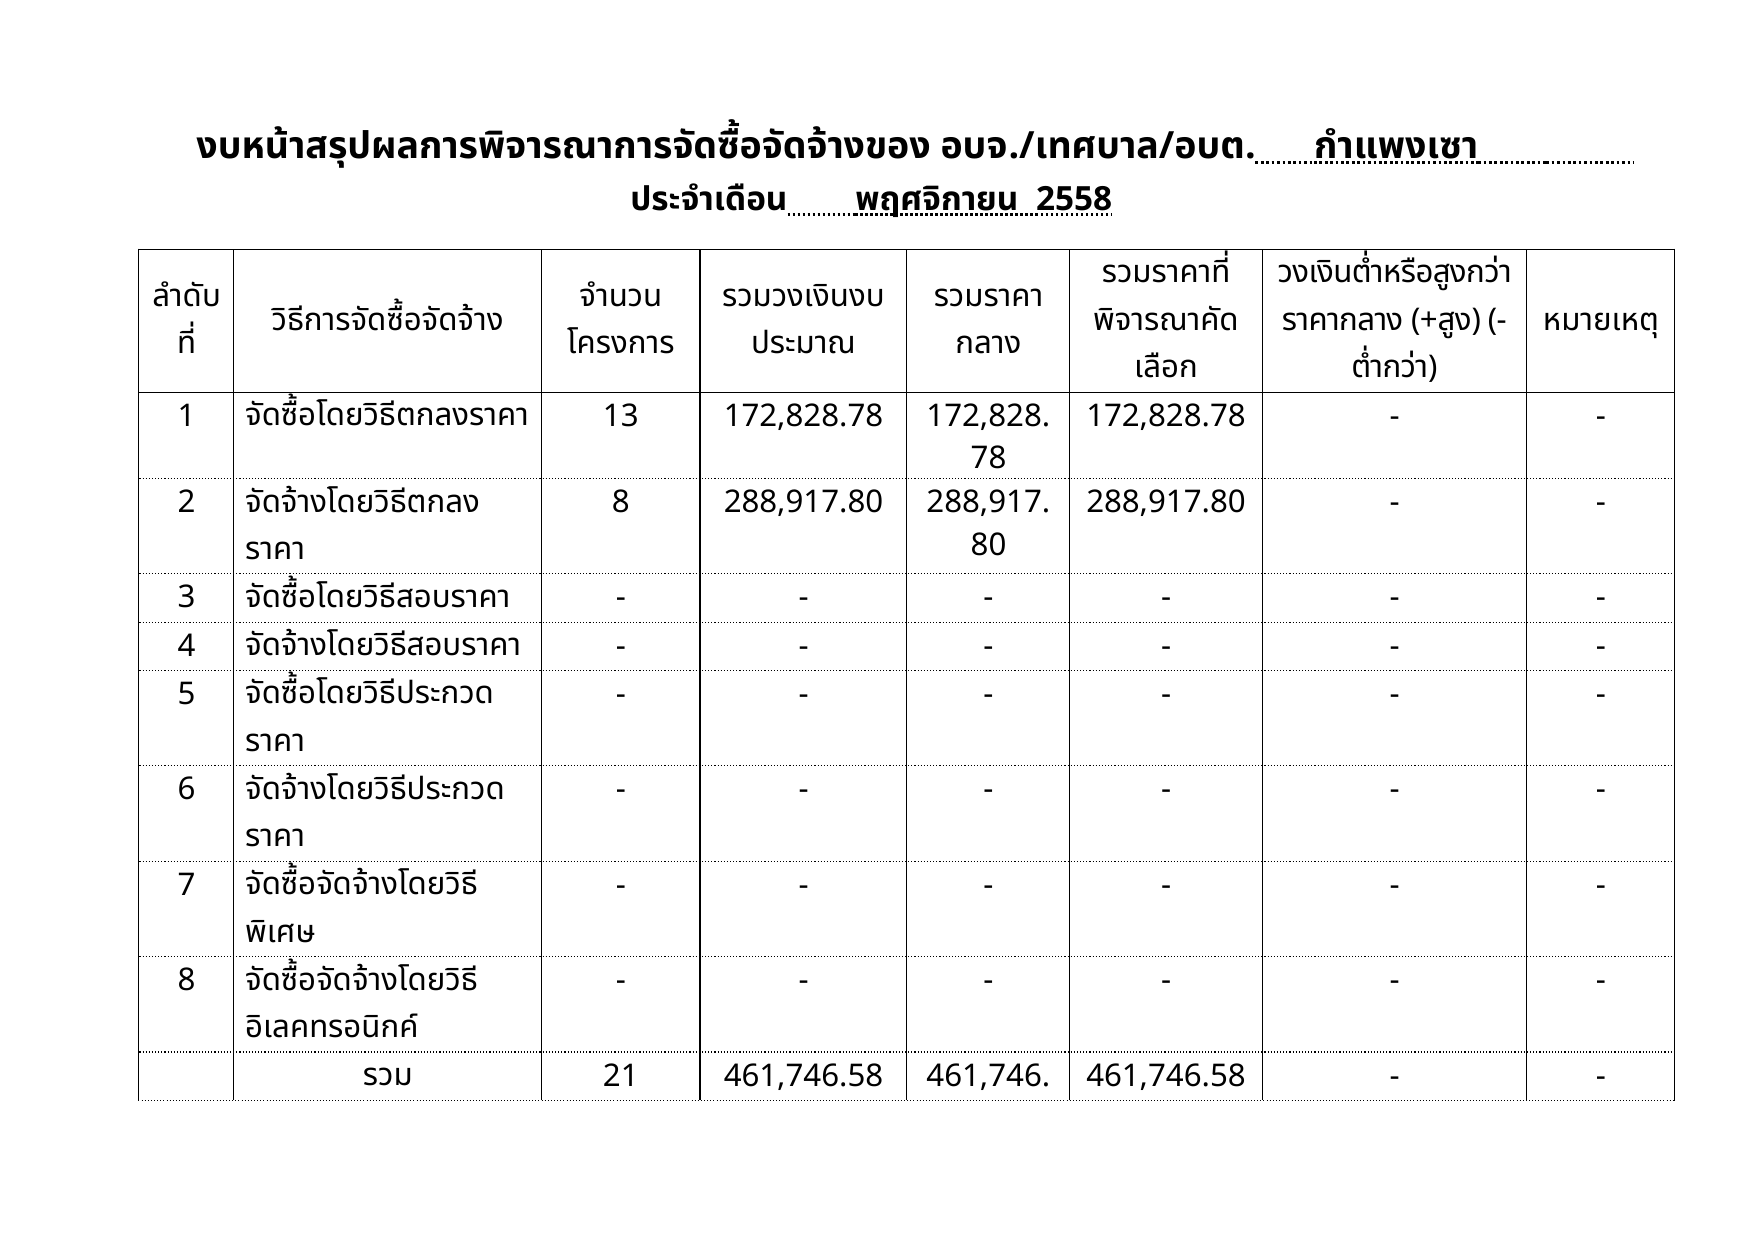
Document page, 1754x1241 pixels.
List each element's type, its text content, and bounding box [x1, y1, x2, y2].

table_cell 288,917.80 [907, 478, 1069, 573]
table_cell จัดซื้อโดยวิธีสอบราคา [234, 573, 541, 622]
table_cell - [542, 861, 699, 956]
table_cell - [1527, 622, 1674, 670]
table_cell - [907, 956, 1069, 1051]
table_cell - [1070, 622, 1262, 670]
table_cell - [542, 670, 699, 765]
table_cell 461,746.58 [1070, 1051, 1262, 1100]
table_cell - [1070, 765, 1262, 861]
table_cell - [542, 622, 699, 670]
table_cell - [1527, 478, 1674, 573]
table_cell - [1263, 765, 1526, 861]
table_cell 1 [139, 393, 233, 478]
table_cell 21 [542, 1051, 699, 1100]
table_cell - [1527, 670, 1674, 765]
table_cell - [1263, 670, 1526, 765]
table_cell จัดจ้างโดยวิธีประกวดราคา [234, 765, 541, 861]
table_cell จัดซื้อโดยวิธีประกวดราคา [234, 670, 541, 765]
table_cell - [1070, 861, 1262, 956]
table_cell จัดจ้างโดยวิธีสอบราคา [234, 622, 541, 670]
table_cell 3 [139, 573, 233, 622]
text งบหน้าสรุปผลการพิจารณาการจัดซื้อจัดจ้างของ อบจ./เทศบาล/อบต. กำแพงเซา [124, 118, 1618, 175]
table_cell จัดซื้อโดยวิธีตกลงราคา [234, 393, 541, 478]
table_header วิธีการจัดซื้อจัดจ้าง [234, 250, 541, 392]
table_cell - [1070, 573, 1262, 622]
table_header จำนวนโครงการ [542, 250, 699, 392]
table_cell 172,828.78 [907, 393, 1069, 478]
table_cell - [1263, 622, 1526, 670]
table_cell - [1527, 956, 1674, 1051]
table_cell 13 [542, 393, 699, 478]
table_cell 461,746.58 [907, 1051, 1069, 1100]
table_cell - [1263, 478, 1526, 573]
table_cell 5 [139, 670, 233, 765]
table_cell - [1527, 573, 1674, 622]
table_cell - [907, 622, 1069, 670]
table_header วงเงินต่ำหรือสูงกว่าราคากลาง (+สูง) (-ต่ำกว่า) [1263, 250, 1526, 392]
table_cell - [701, 670, 906, 765]
table_cell 461,746.58 [701, 1051, 906, 1100]
table_cell 7 [139, 861, 233, 956]
table_cell - [1527, 765, 1674, 861]
table_header รวมวงเงินงบประมาณ [701, 250, 906, 392]
table_cell 8 [139, 956, 233, 1051]
table_cell จัดซื้อจัดจ้างโดยวิธีพิเศษ [234, 861, 541, 956]
table_cell - [1263, 573, 1526, 622]
table_header รวมราคากลาง [907, 250, 1069, 392]
table_cell - [542, 765, 699, 861]
table_cell 288,917.80 [701, 478, 906, 573]
table_cell 4 [139, 622, 233, 670]
table_cell 172,828.78 [1070, 393, 1262, 478]
table_cell - [1263, 1051, 1526, 1100]
table_cell - [701, 573, 906, 622]
table_cell 2 [139, 478, 233, 573]
table_cell - [542, 573, 699, 622]
table_header รวมราคาที่พิจารณาคัดเลือก [1070, 250, 1262, 392]
table_cell 6 [139, 765, 233, 861]
table_cell - [907, 861, 1069, 956]
table_cell รวม [234, 1051, 541, 1100]
table_cell - [1070, 956, 1262, 1051]
table_cell - [907, 765, 1069, 861]
table_cell - [701, 956, 906, 1051]
table_cell - [1070, 670, 1262, 765]
table_cell 8 [542, 478, 699, 573]
table_cell 172,828.78 [701, 393, 906, 478]
table_cell - [907, 573, 1069, 622]
table_cell 288,917.80 [1070, 478, 1262, 573]
table_cell - [542, 956, 699, 1051]
table_cell [139, 1051, 233, 1100]
table_cell จัดซื้อจัดจ้างโดยวิธีอิเลคทรอนิกค์ [234, 956, 541, 1051]
table_cell - [701, 622, 906, 670]
table_header ลำดับที่ [139, 250, 233, 392]
table_cell - [907, 670, 1069, 765]
table_cell - [701, 765, 906, 861]
table_cell - [1263, 861, 1526, 956]
table_cell - [701, 861, 906, 956]
table_cell - [1263, 956, 1526, 1051]
table_cell จัดจ้างโดยวิธีตกลงราคา [234, 478, 541, 573]
table_cell - [1527, 861, 1674, 956]
table_cell - [1527, 393, 1674, 478]
table_header หมายเหตุ [1527, 250, 1674, 392]
table_cell - [1527, 1051, 1674, 1100]
text ประจำเดือน พฤศจิกายน 2558 [124, 175, 1618, 226]
table_cell - [1263, 393, 1526, 478]
